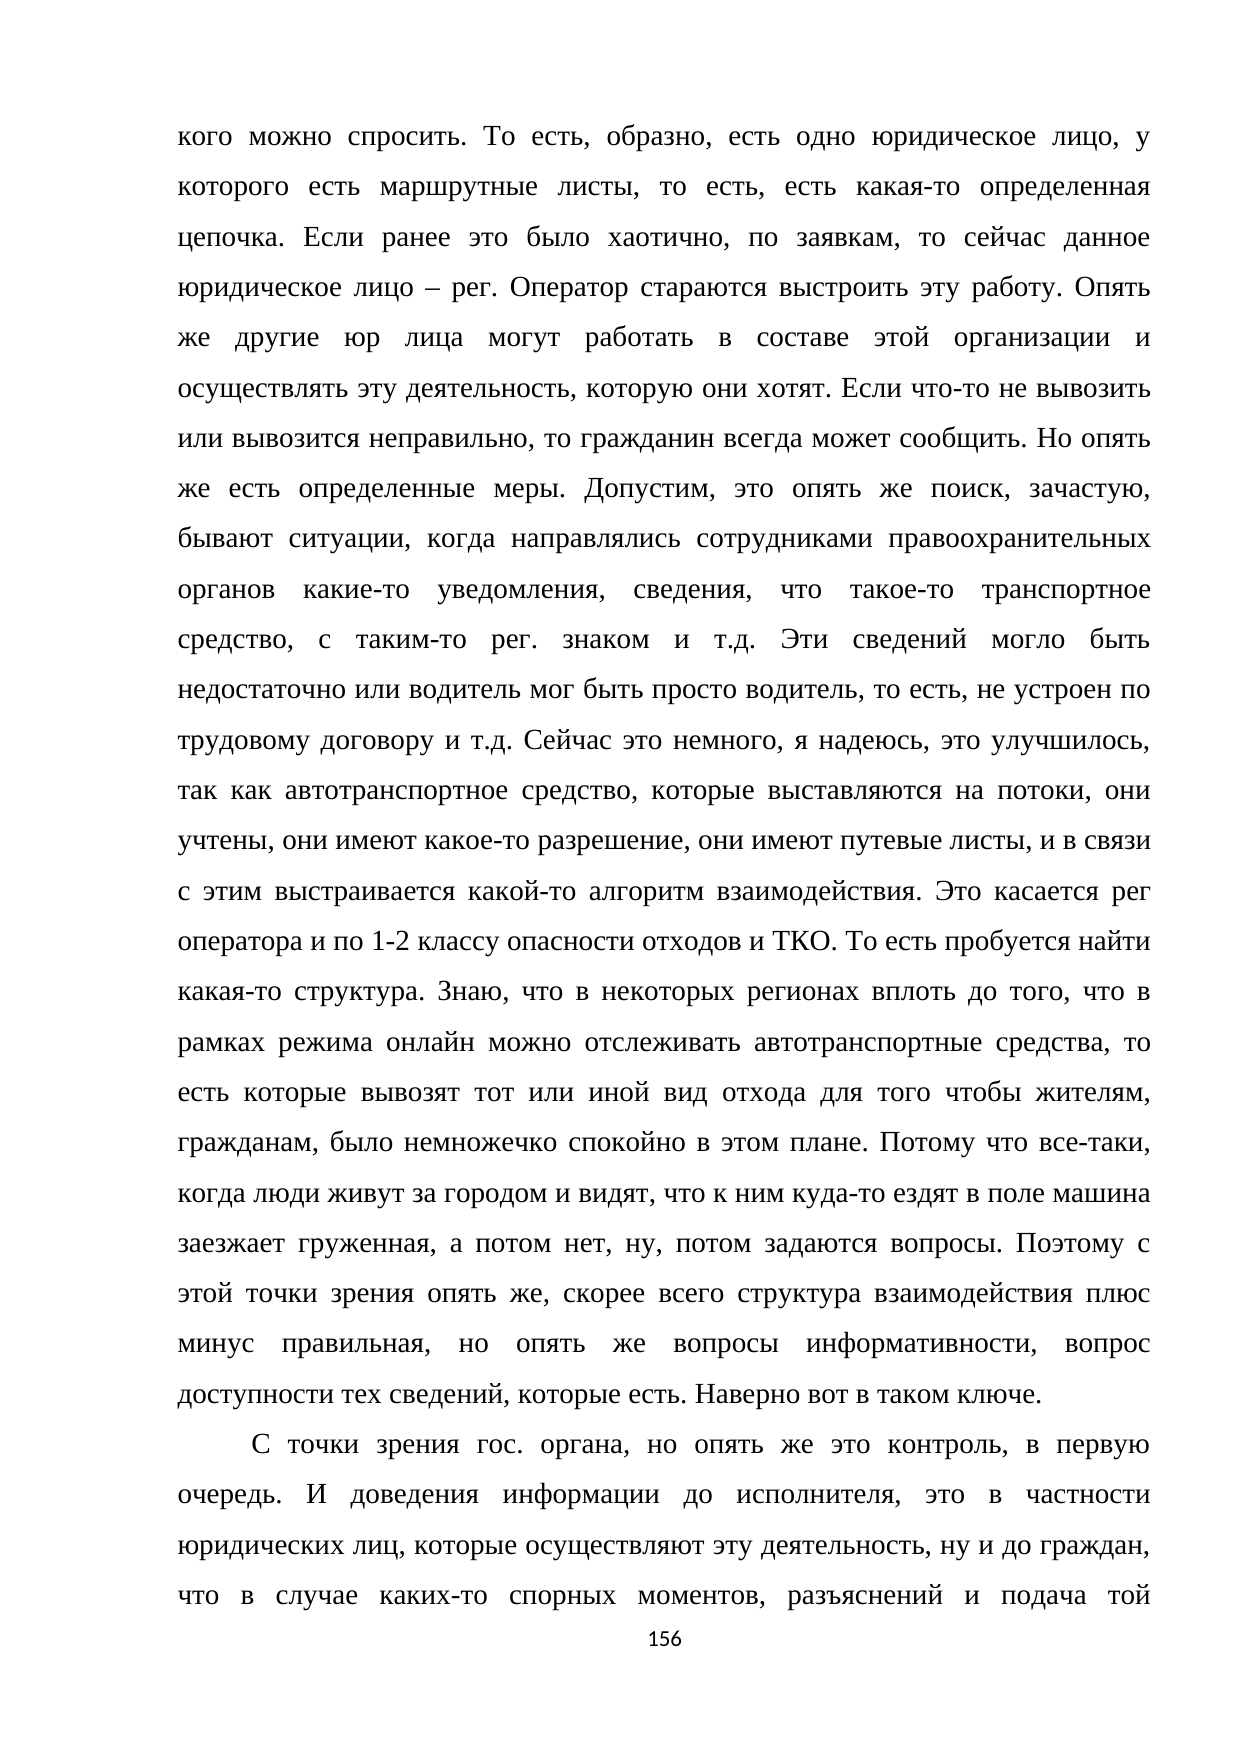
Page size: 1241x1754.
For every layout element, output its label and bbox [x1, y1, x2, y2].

text [177, 1426, 1152, 1611]
text [177, 118, 1152, 1409]
